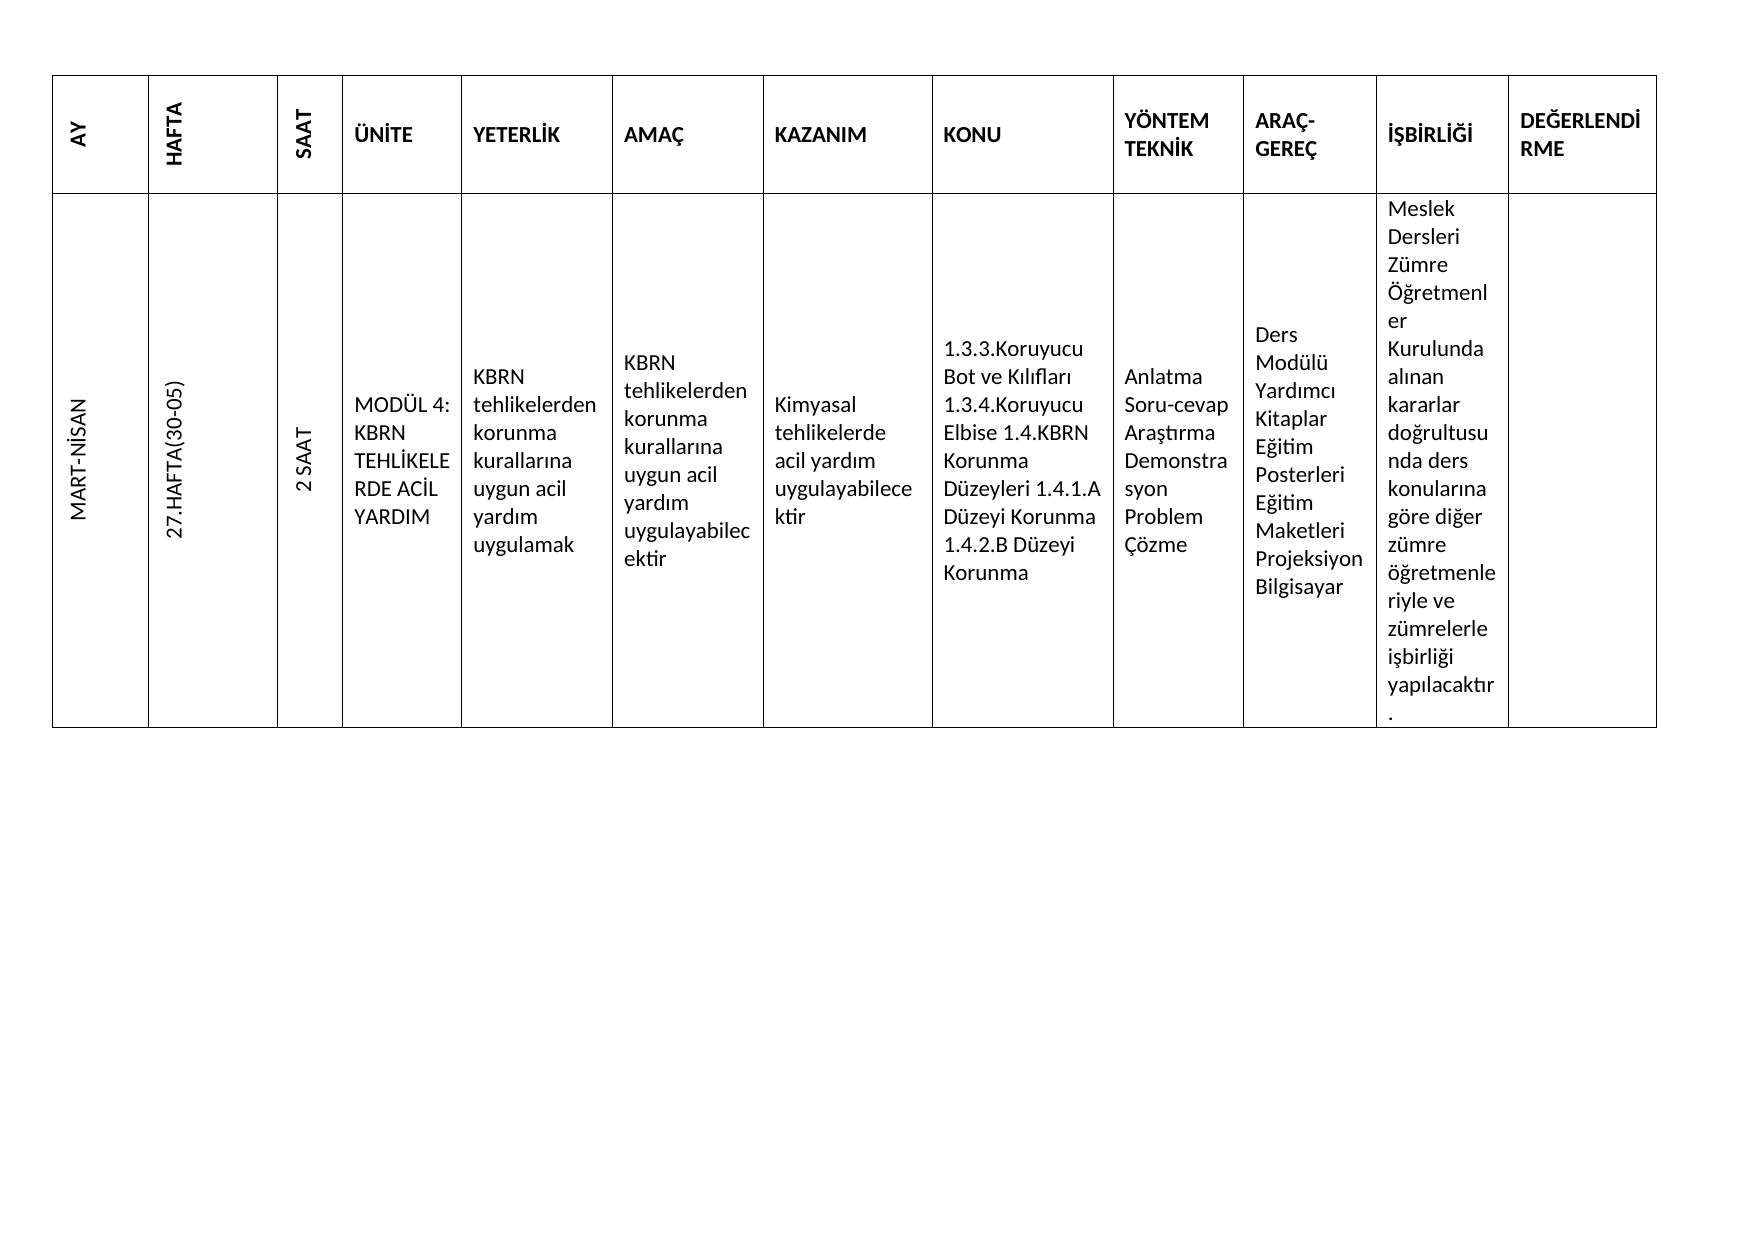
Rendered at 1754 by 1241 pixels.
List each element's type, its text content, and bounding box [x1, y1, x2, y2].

table_cell Kimyasal tehlikelerde acil yardım uygulayabilecektir [764, 194, 932, 727]
table_cell 27.HAFTA(30-05) [149, 194, 277, 727]
table_cell MART-NİSAN [53, 194, 148, 727]
table_header KONU [933, 76, 1113, 193]
table_cell [1509, 194, 1656, 727]
table_cell Meslek Dersleri Zümre Öğretmenler Kurulunda alınan kararlar doğrultusunda ders konularına göre diğer zümre öğretmenleriyle ve zümrelerle işbirliği yapılacaktır. [1377, 194, 1508, 727]
table_header İŞBİRLİĞİ [1377, 76, 1508, 193]
table_header DEĞERLENDİRME [1509, 76, 1656, 193]
table_header ARAÇ-GEREÇ [1244, 76, 1376, 193]
table_cell KBRN tehlikelerden korunma kurallarına uygun acil yardım uygulamak [462, 194, 612, 727]
table_header AY [53, 76, 148, 193]
table_header KAZANIM [764, 76, 932, 193]
table_header YETERLİK [462, 76, 612, 193]
table_header SAAT [278, 76, 342, 193]
table_cell MODÜL 4: KBRN TEHLİKELERDE ACİL YARDIM [343, 194, 461, 727]
table_header AMAÇ [613, 76, 763, 193]
table_cell Anlatma Soru-cevap Araştırma Demonstrasyon Problem Çözme [1114, 194, 1243, 727]
table_cell 2 SAAT [278, 194, 342, 727]
table_header HAFTA [149, 76, 277, 193]
table_cell Ders Modülü Yardımcı Kitaplar Eğitim Posterleri Eğitim Maketleri Projeksiyon Bilgisayar [1244, 194, 1376, 727]
table_header YÖNTEM TEKNİK [1114, 76, 1243, 193]
table_cell 1.3.3.Koruyucu Bot ve Kılıfları 1.3.4.Koruyucu Elbise 1.4.KBRN Korunma Düzeyleri 1.4.1.A Düzeyi Korunma 1.4.2.B Düzeyi Korunma [933, 194, 1113, 727]
table_cell KBRN tehlikelerden korunma kurallarına uygun acil yardım uygulayabilecektir [613, 194, 763, 727]
table_header ÜNİTE [343, 76, 461, 193]
